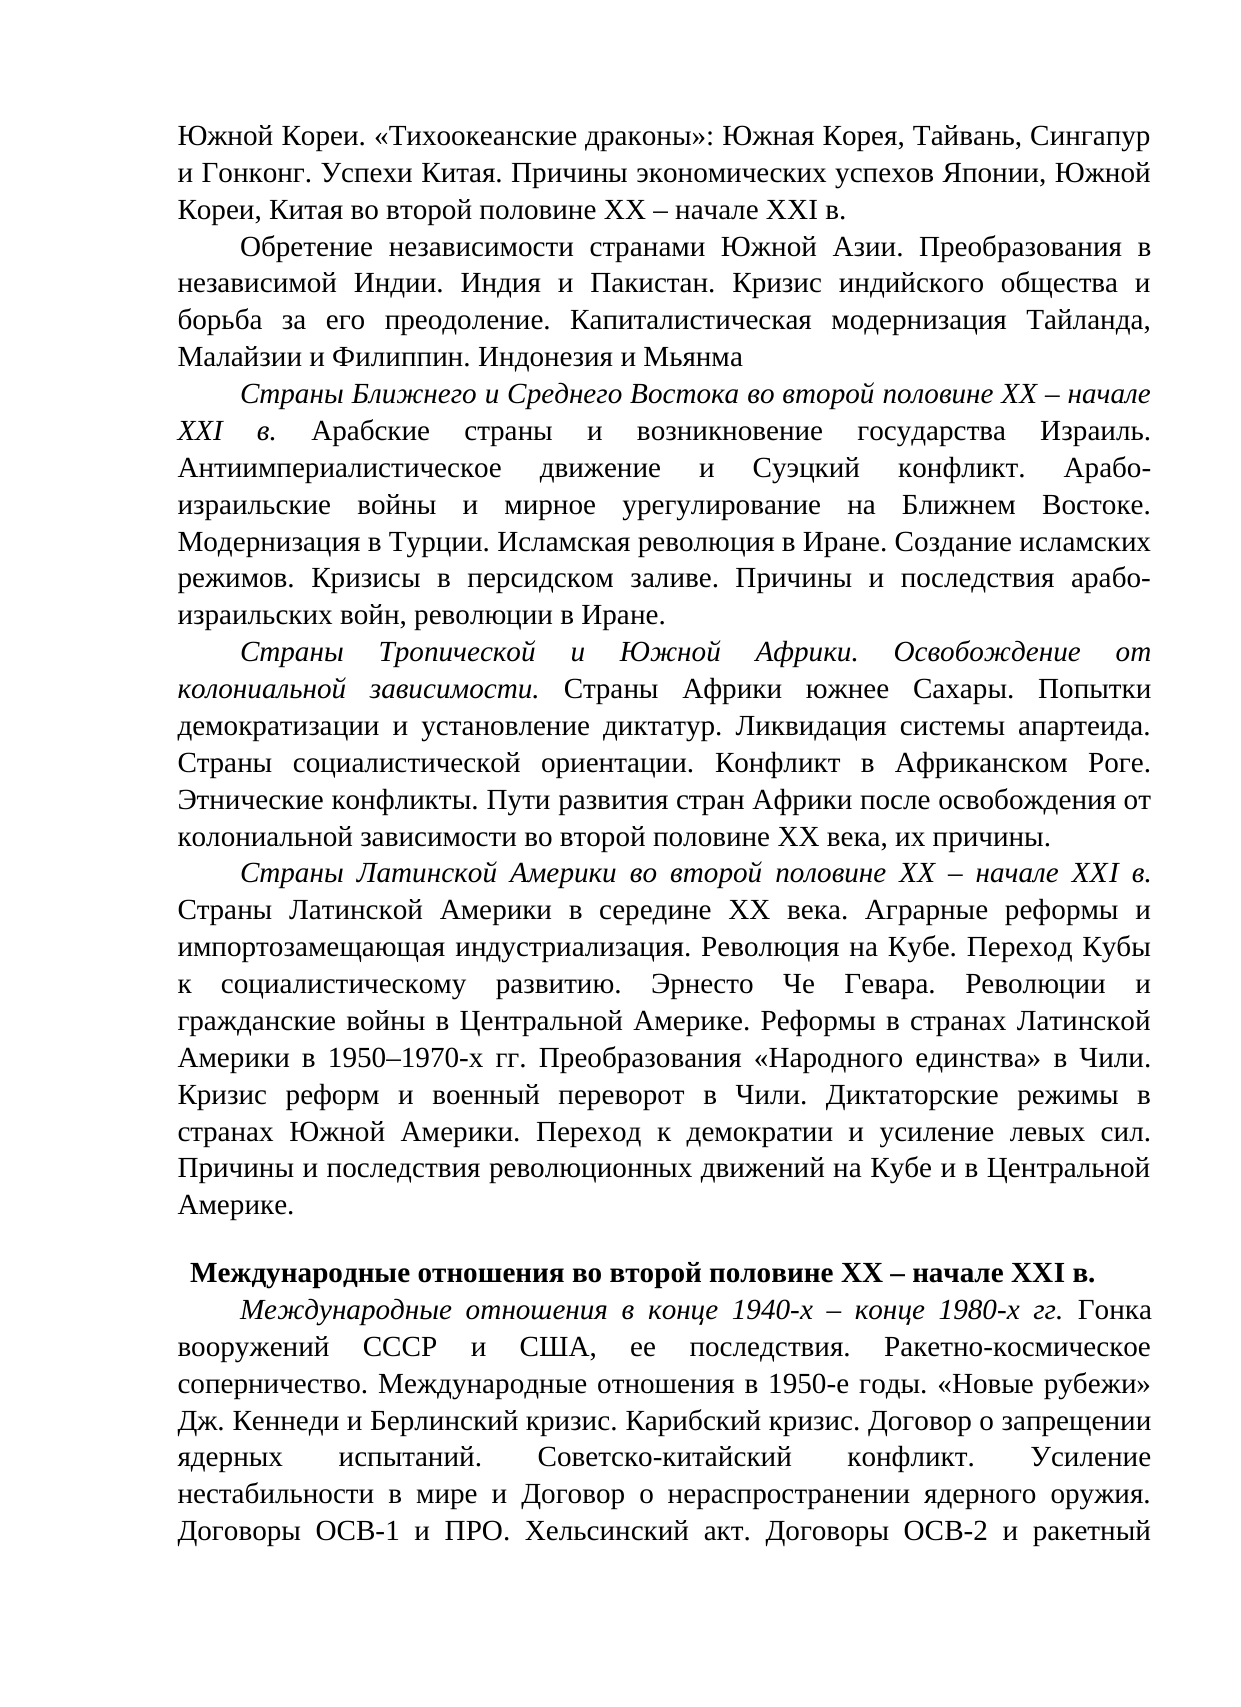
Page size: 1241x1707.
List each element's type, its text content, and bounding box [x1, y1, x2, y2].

text Обретение независимости странами Южной Азии. Преобразования в независимой Индии. Индия и Пакистан. Кризис индийского общества и борьба за его преодоление. Капиталистическая модернизация Тайланда, Малайзии и Филиппин. Индонезия и Мьянма [177, 229, 1152, 373]
text Международные отношения во второй половине ХХ – начале ХХI в. [190, 1255, 1152, 1289]
text Страны Латинской Америки во второй половине ХХ – начале ХХI в. Страны Латинской Америки в середине ХХ века. Аграрные реформы и импортозамещающая индустриализация. Революция на Кубе. Переход Кубы к социалистическому развитию. Эрнесто Че Гевара. Революции и гражданские войны в Центральной Америке. Реформы в странах Латинской Америки в 1950–1970-х гг. Преобразования «Народного единства» в Чили. Кризис реформ и военный переворот в Чили. Диктаторские режимы в странах Южной Америки. Переход к демократии и усиление левых сил. Причины и последствия революционных движений на Кубе и в Центральной Америке. [177, 856, 1152, 1221]
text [177, 118, 1152, 225]
text Страны Ближнего и Среднего Востока во второй половине ХХ – начале ХХI в. Арабские страны и возникновение государства Израиль. Антиимпериалистическое движение и Суэцкий конфликт. Арабо-израильские войны и мирное урегулирование на Ближнем Востоке. Модернизация в Турции. Исламская революция в Иране. Создание исламских режимов. Кризисы в персидском заливе. Причины и последствия арабо-израильских войн, революции в Иране. [177, 376, 1152, 631]
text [177, 1292, 1152, 1547]
text Страны Тропической и Южной Африки. Освобождение от колониальной зависимости. Страны Африки южнее Сахары. Попытки демократизации и установление диктатур. Ликвидация системы апартеида. Страны социалистической ориентации. Конфликт в Африканском Роге. Этнические конфликты. Пути развития стран Африки после освобождения от колониальной зависимости во второй половине ХХ века, их причины. [177, 634, 1152, 852]
